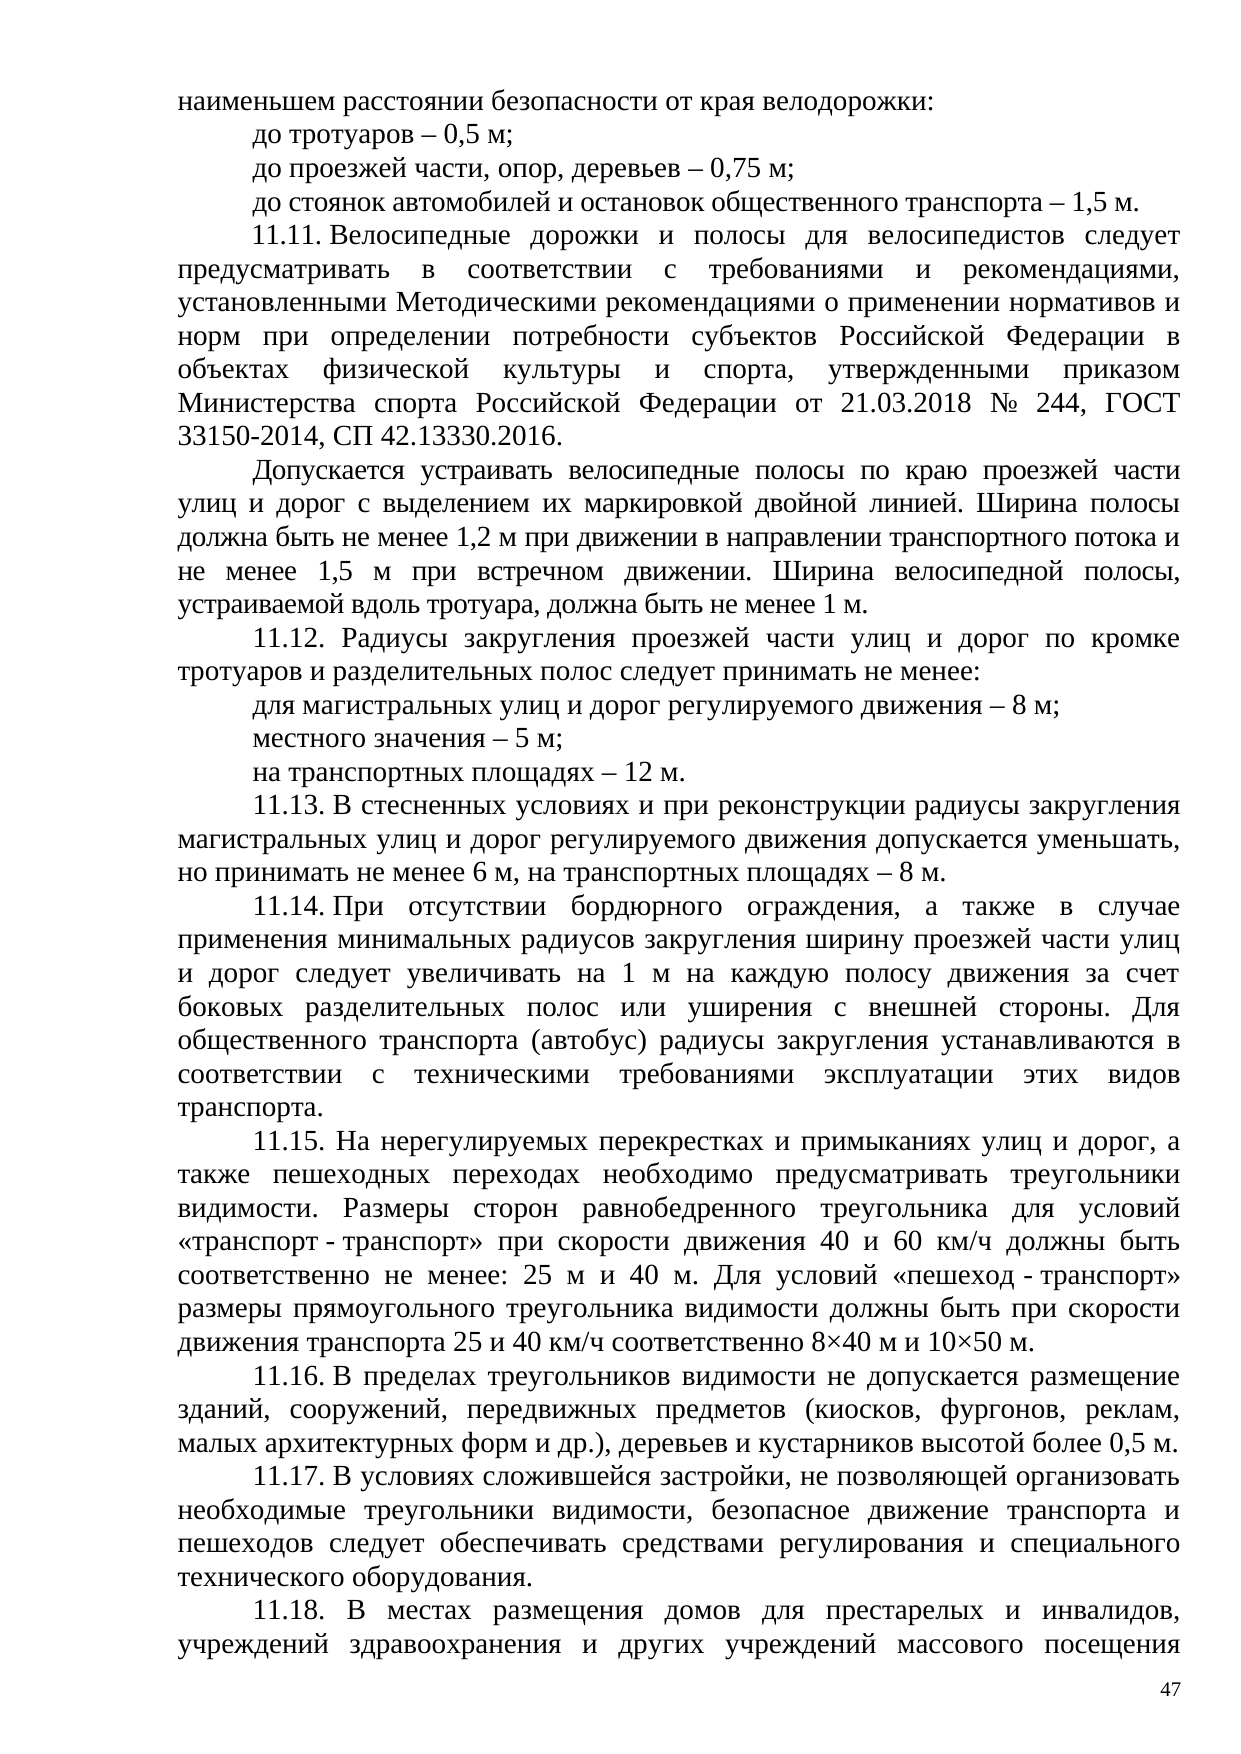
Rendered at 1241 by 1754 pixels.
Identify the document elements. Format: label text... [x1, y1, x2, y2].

text 11.15. На нерегулируемых перекрестках и примыканиях улиц и дорог, а также пешеходных переходах необходимо предусматривать треугольники видимости. Размеры сторон равнобедренного треугольника для условий «транспорт - транспорт» при скорости движения 40 и 60 км/ч должны быть соответственно не менее: 25 м и 40 м. Для условий «пешеход - транспорт» размеры прямоугольного треугольника видимости должны быть при скорости движения транспорта 25 и 40 км/ч соответственно 8×40 м и 10×50 м. [177, 1123, 1181, 1358]
text до проезжей части, опор, деревьев – 0,75 м; [177, 150, 1181, 184]
text 11.17. В условиях сложившейся застройки, не позволяющей организовать необходимые треугольники видимости, безопасное движение транспорта и пешеходов следует обеспечивать средствами регулирования и специального технического оборудования. [177, 1458, 1181, 1592]
text 11.13. В стесненных условиях и при реконструкции радиусы закругления магистральных улиц и дорог регулируемого движения допускается уменьшать, но принимать не менее 6 м, на транспортных площадях – 8 м. [177, 787, 1181, 888]
text до стоянок автомобилей и остановок общественного транспорта – 1,5 м. [177, 184, 1181, 217]
text 11.12. Радиусы закругления проезжей части улиц и дорог по кромке тротуаров и разделительных полос следует принимать не менее: [177, 620, 1181, 687]
text 11.11. Велосипедные дорожки и полосы для велосипедистов следует предусматривать в соответствии с требованиями и рекомендациями, установленными Методическими рекомендациями о применении нормативов и норм при определении потребности субъектов Российской Федерации в объектах физической культуры и спорта, утвержденными приказом Министерства спорта Российской Федерации от 21.03.2018 № 244, ГОСТ 33150-2014, СП 42.13330.2016. [177, 217, 1181, 452]
text 11.16. В пределах треугольников видимости не допускается размещение зданий, сооружений, передвижных предметов (киосков, фургонов, реклам, малых архитектурных форм и др.), деревьев и кустарников высотой более 0,5 м. [177, 1358, 1181, 1458]
text до тротуаров – 0,5 м; [177, 117, 1181, 150]
text для магистральных улиц и дорог регулируемого движения – 8 м; [177, 687, 1181, 720]
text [177, 83, 1181, 117]
text местного значения – 5 м; [177, 720, 1181, 754]
text на транспортных площадях – 12 м. [177, 754, 1181, 787]
text Допускается устраивать велосипедные полосы по краю проезжей части улиц и дорог с выделением их маркировкой двойной линией. Ширина полосы должна быть не менее 1,2 м при движении в направлении транспортного потока и не менее 1,5 м при встречном движении. Ширина велосипедной полосы, устраиваемой вдоль тротуара, должна быть не менее 1 м. [177, 452, 1181, 620]
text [177, 1592, 1181, 1659]
text 11.14. При отсутствии бордюрного ограждения, а также в случае применения минимальных радиусов закругления ширину проезжей части улиц и дорог следует увеличивать на 1 м на каждую полосу движения за счет боковых разделительных полос или уширения с внешней стороны. Для общественного транспорта (автобус) радиусы закругления устанавливаются в соответствии с техническими требованиями эксплуатации этих видов транспорта. [177, 888, 1181, 1123]
